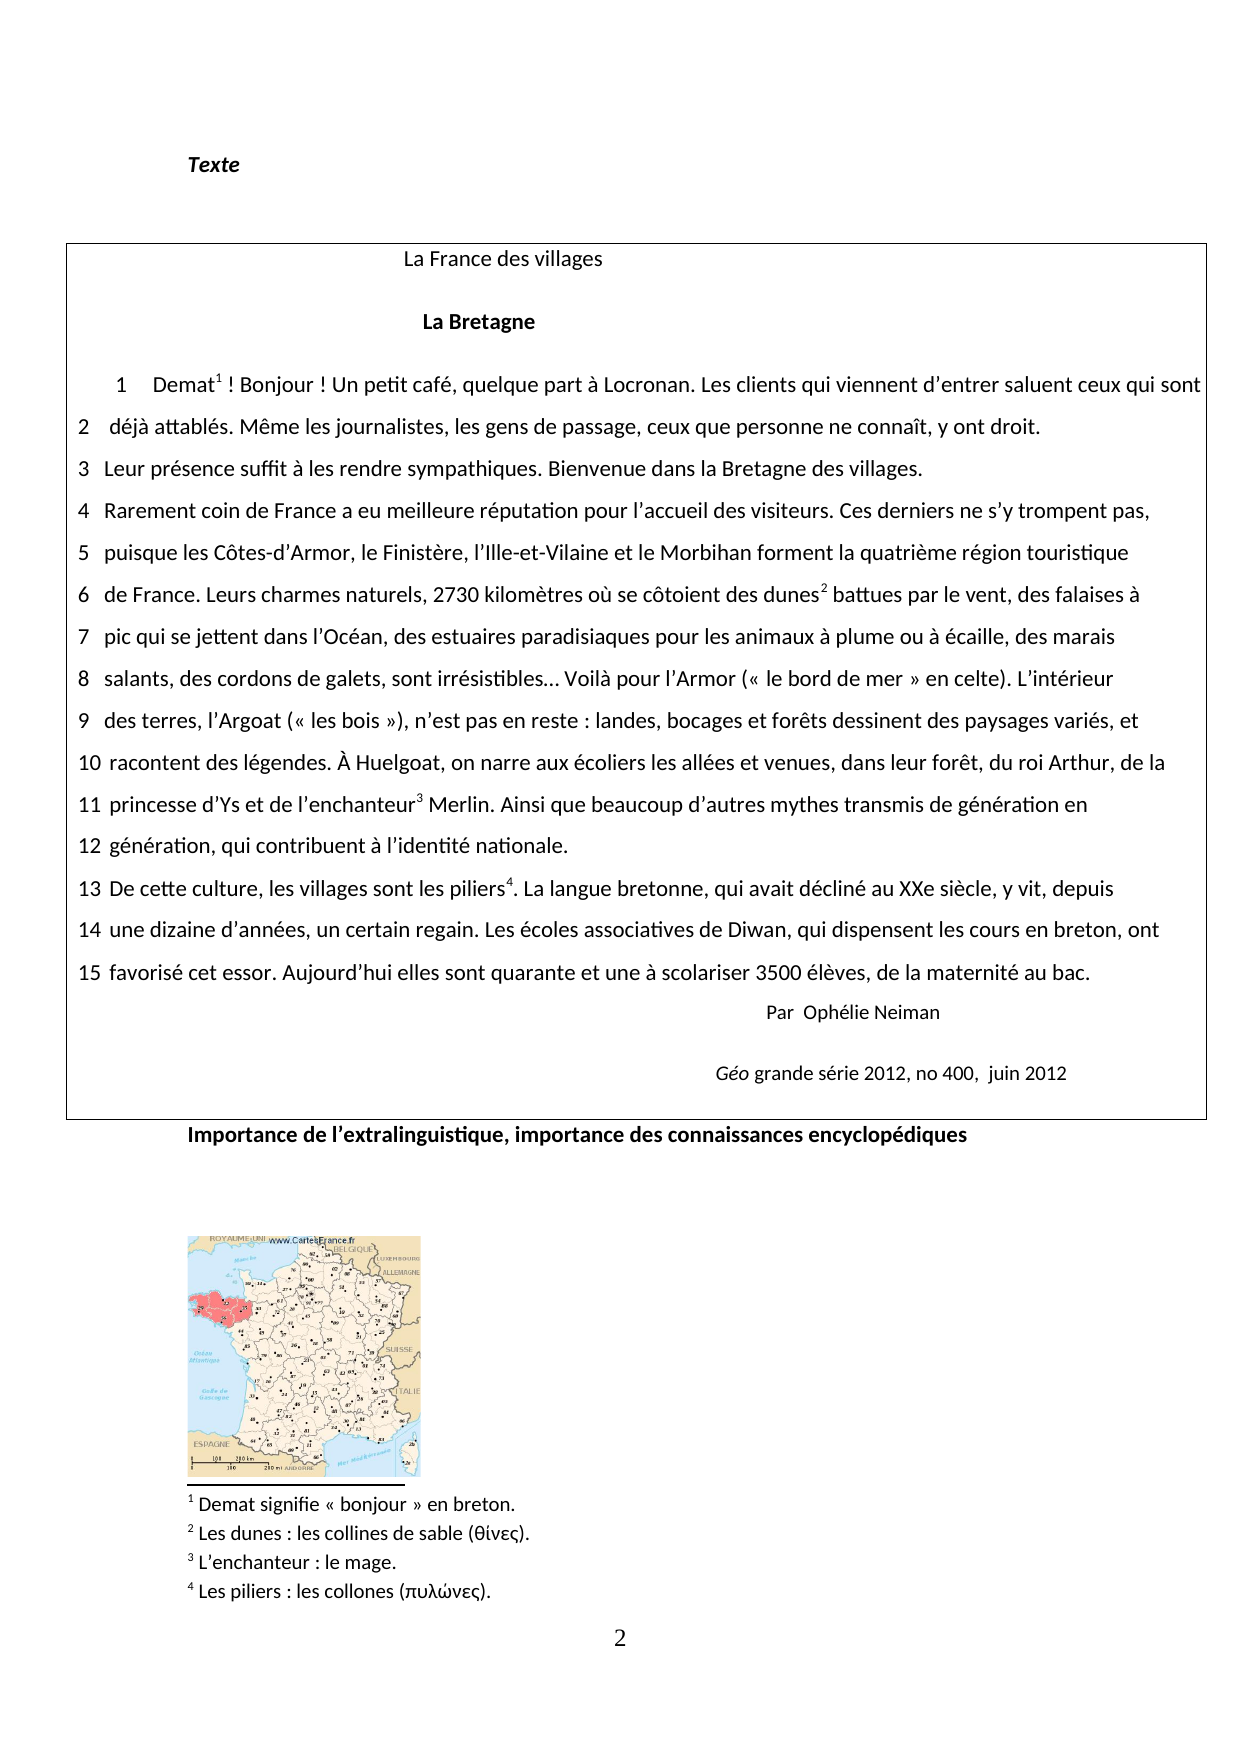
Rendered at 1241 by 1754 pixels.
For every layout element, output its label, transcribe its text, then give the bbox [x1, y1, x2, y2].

text Texte [187, 150, 1053, 178]
table_header La France des villages La Bretagne Demat ! Bonjour ! Un petit café, quelque part à Locronan. Les clients qui viennent d’entrer saluent ceux qui sont déjà attablés. Même les journalistes, les gens de passage, ceux que personne ne connaît, y ont droit. Leur présence suffit à les rendre sympathiques. Bienvenue dans la Bretagne des villages. Rarement coin de France a eu meilleure réputation pour l’accueil des visiteurs. Ces derniers ne s’y trompent pas, puisque les Côtes-d’Armor, le Finistère, l’Ille-et-Vilaine et le Morbihan forment la quatrième région touristique de France. Leurs charmes naturels, 2730 kilomètres où se côtoient des dunes battues par le vent, des falaises à pic qui se jettent dans l’Océan, des estuaires paradisiaques pour les animaux à plume ou à écaille, des marais salants, des cordons de galets, sont irrésistibles… Voilà pour l’Armor (« le bord de mer » en celte). L’intérieur des terres, l’Argoat (« les bois »), n’est pas en reste : landes, bocages et forêts dessinent des paysages variés, et racontent des légendes. À Huelgoat, on narre aux écoliers les allées et venues, dans leur forêt, du roi Arthur, de la princesse d’Ys et de l’enchanteur Merlin. Ainsi que beaucoup d’autres mythes transmis de génération en génération, qui contribuent à l’identité nationale. De cette culture, les villages sont les piliers. La langue bretonne, qui avait décliné au XXe siècle, y vit, depuis une dizaine d’années, un certain regain. Les écoles associatives de Diwan, qui dispensent les cours en breton, ont favorisé cet essor. Aujourd’hui elles sont quarante et une à scolariser 3500 élèves, de la maternité au bac. Par Ophélie Neiman Géo grande série 2012, no 400, juin 2012 [67, 244, 1206, 1119]
picture [187, 1236, 421, 1477]
text Importance de l’extralinguistique, importance des connaissances encyclopédiques [187, 1120, 1053, 1148]
